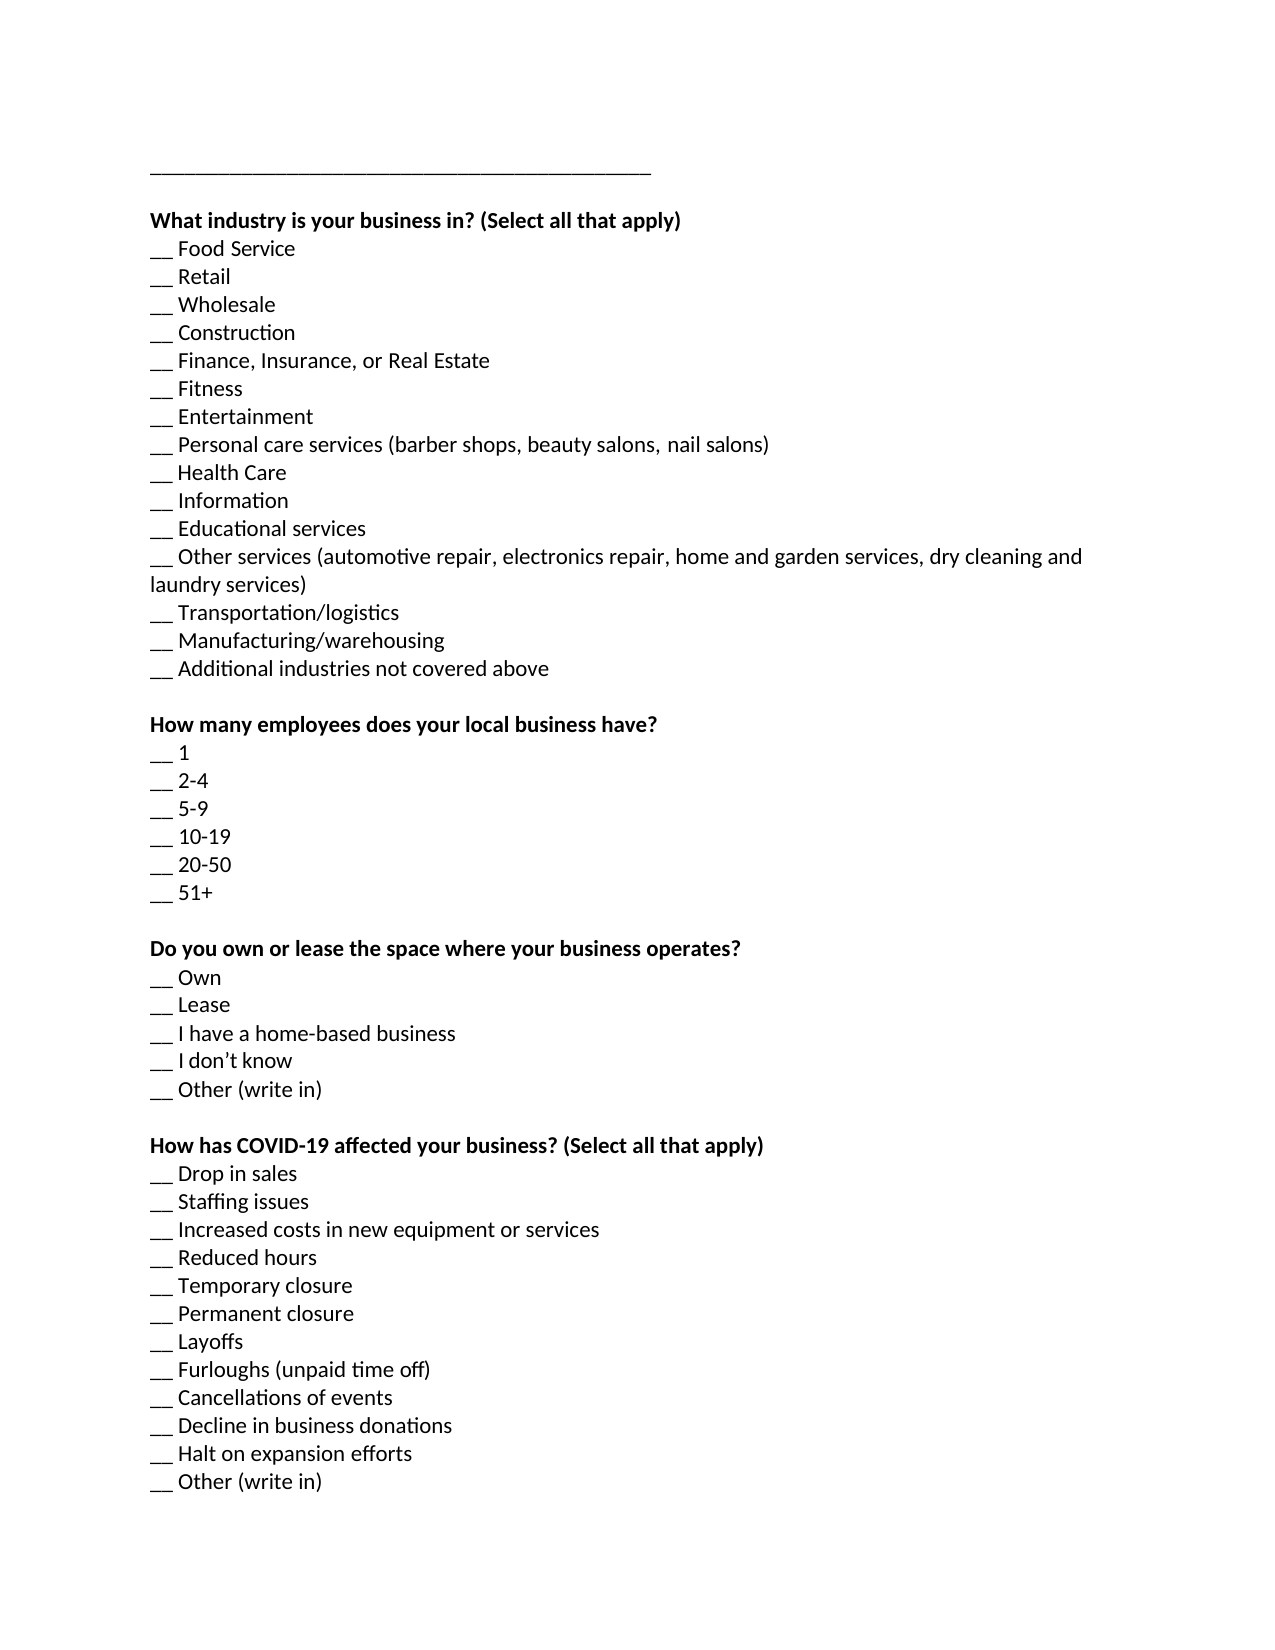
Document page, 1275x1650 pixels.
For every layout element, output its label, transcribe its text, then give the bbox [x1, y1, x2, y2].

text __ Reduced hours [150, 1243, 1125, 1271]
text __ Additional industries not covered above [150, 654, 1125, 682]
text __ Own [150, 963, 1125, 991]
text __ 2-4 [150, 766, 1125, 794]
text __ Temporary closure [150, 1271, 1125, 1299]
text What industry is your business in? (Select all that apply) [150, 206, 1125, 234]
text Do you own or lease the space where your business operates? [150, 934, 1125, 963]
text __ Entertainment [150, 402, 1125, 430]
text __ I have a home-based business [150, 1019, 1125, 1047]
text __ Halt on expansion efforts [150, 1439, 1125, 1467]
text __ 51+ [150, 878, 1125, 907]
text __ Personal care services (barber shops, beauty salons, nail salons) [150, 430, 1125, 458]
text __ Other (write in) [150, 1467, 1125, 1495]
text __ Layoffs [150, 1327, 1125, 1355]
text __ Construction [150, 318, 1125, 346]
text __ Permanent closure [150, 1299, 1125, 1327]
text __ Manufacturing/warehousing [150, 626, 1125, 654]
text How many employees does your local business have? [150, 710, 1125, 738]
text __ 1 [150, 738, 1125, 766]
text __ Educational services [150, 514, 1125, 542]
text __ Finance, Insurance, or Real Estate [150, 346, 1125, 374]
text __ Fitness [150, 374, 1125, 402]
text __ 20-50 [150, 851, 1125, 878]
text __ Retail [150, 262, 1125, 290]
text __ Food Service [150, 234, 1125, 262]
text __ Other (write in) [150, 1075, 1125, 1103]
text __ Staffing issues [150, 1187, 1125, 1215]
text __ Health Care [150, 458, 1125, 486]
text __ 10-19 [150, 822, 1125, 851]
text How has COVID-19 affected your business? (Select all that apply) [150, 1131, 1125, 1159]
text __ Furloughs (unpaid time off) [150, 1355, 1125, 1383]
text __ I don’t know [150, 1047, 1125, 1075]
text __ Other services (automotive repair, electronics repair, home and garden services, dry cleaning and laundry services) [150, 542, 1125, 598]
text __ Lease [150, 991, 1125, 1019]
text __ Transportation/logistics [150, 598, 1125, 626]
text __ Cancellations of events [150, 1383, 1125, 1411]
text __ Wholesale [150, 290, 1125, 318]
text __ Decline in business donations [150, 1411, 1125, 1439]
text __ 5-9 [150, 794, 1125, 822]
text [150, 150, 1125, 178]
text __ Information [150, 486, 1125, 514]
text __ Increased costs in new equipment or services [150, 1215, 1125, 1243]
text __ Drop in sales [150, 1159, 1125, 1187]
